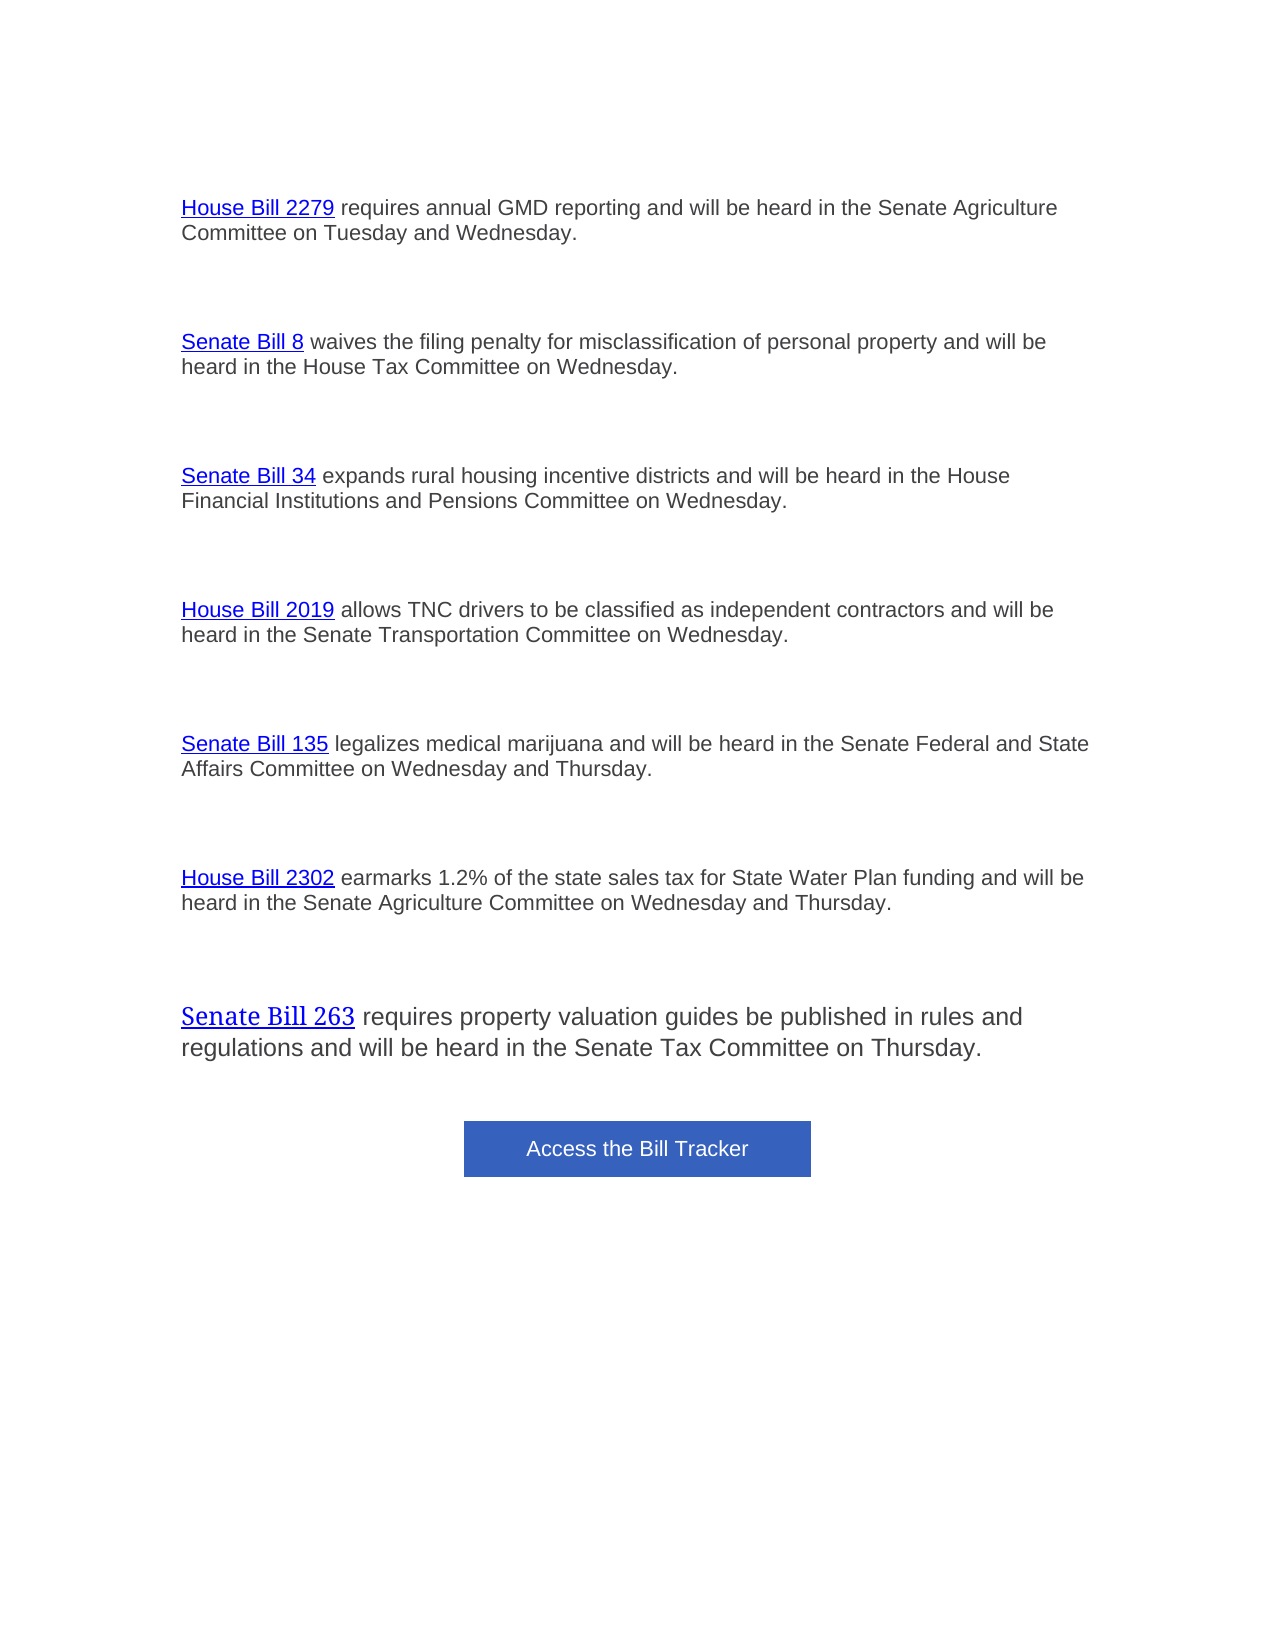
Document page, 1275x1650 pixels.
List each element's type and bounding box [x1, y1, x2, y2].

table_header [150, 1105, 1125, 1193]
table_header [150, 150, 1125, 1077]
